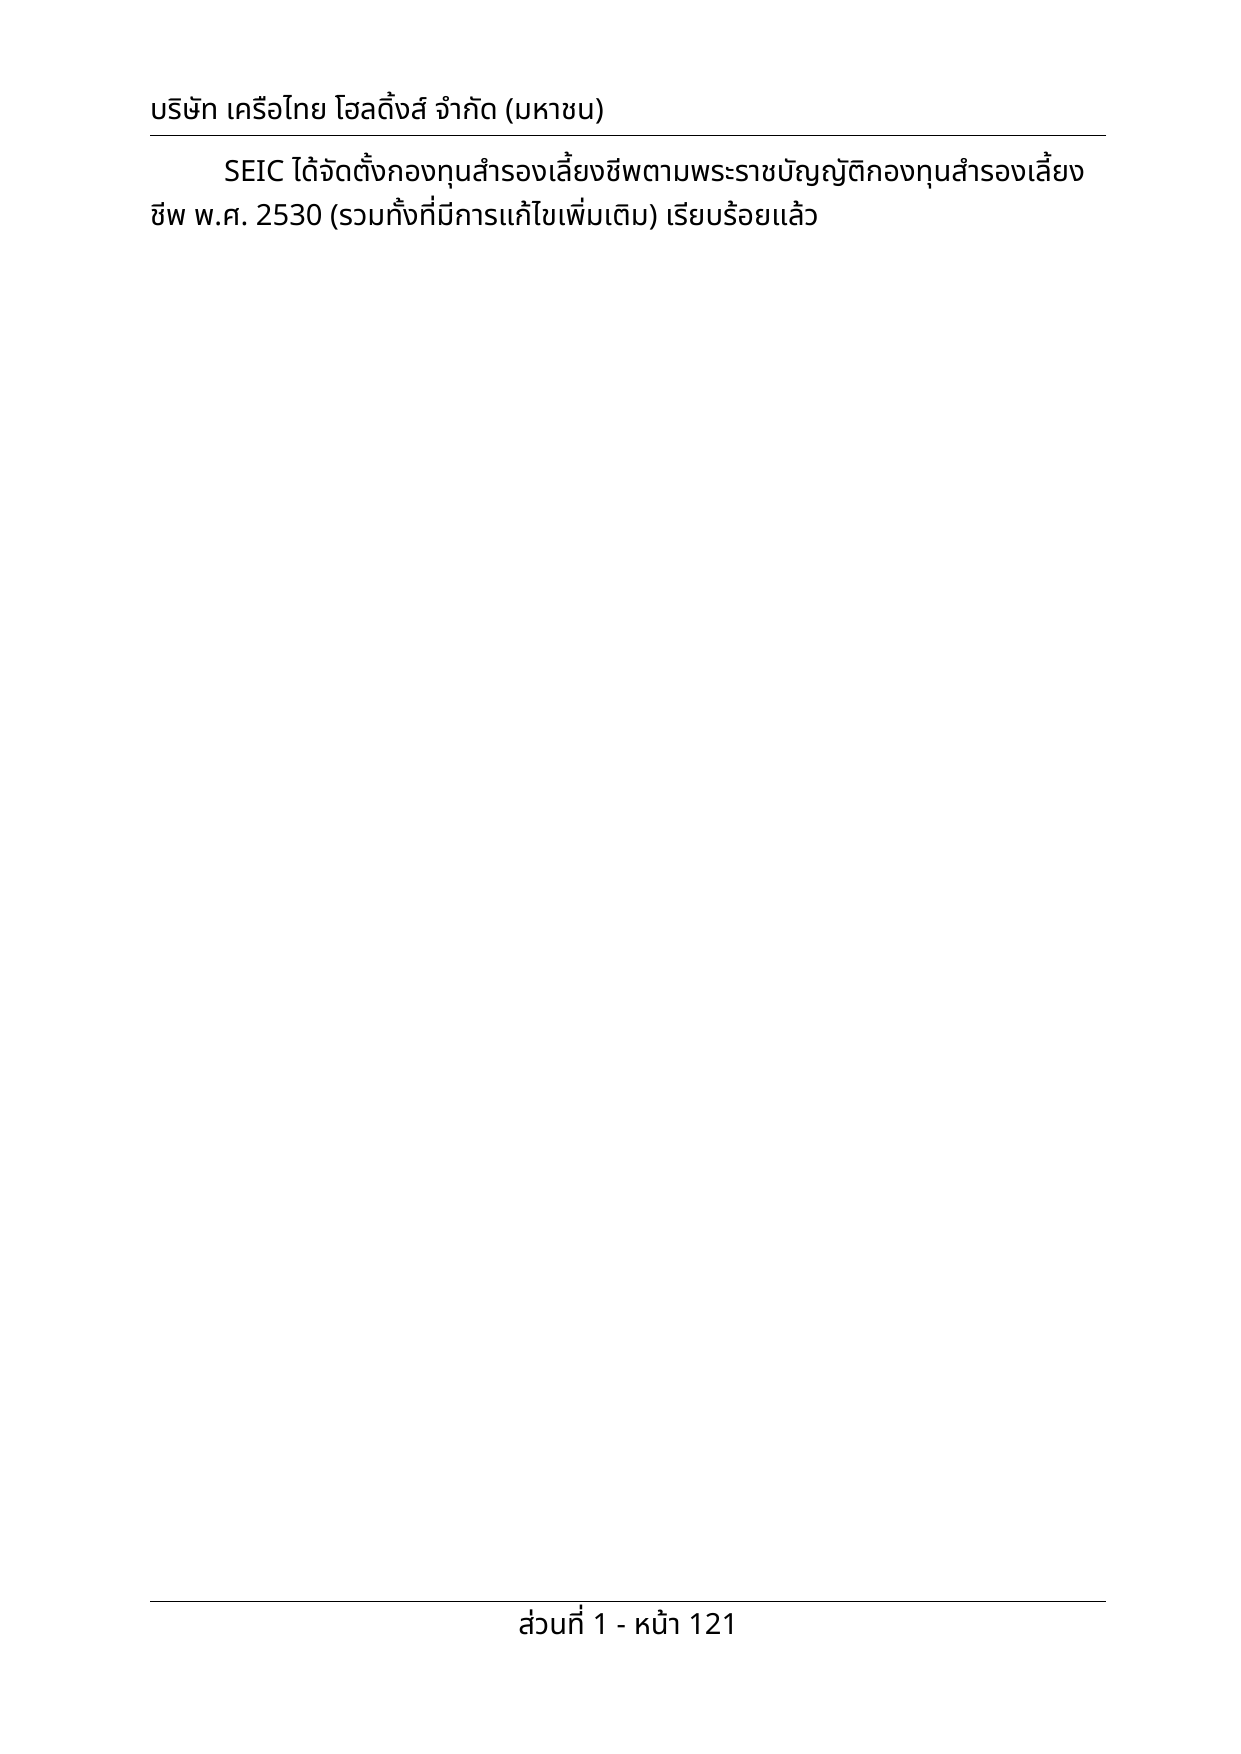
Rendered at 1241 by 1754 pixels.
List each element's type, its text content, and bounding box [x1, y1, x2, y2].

text SEIC ได้จัดตั้งกองทุนสำรองเลี้ยงชีพตามพระราชบัญญัติกองทุนสำรองเลี้ยงชีพ พ.ศ. 2530 (รวมทั้งที่มีการแก้ไขเพิ่มเติม) เรียบร้อยแล้ว [150, 150, 1106, 238]
